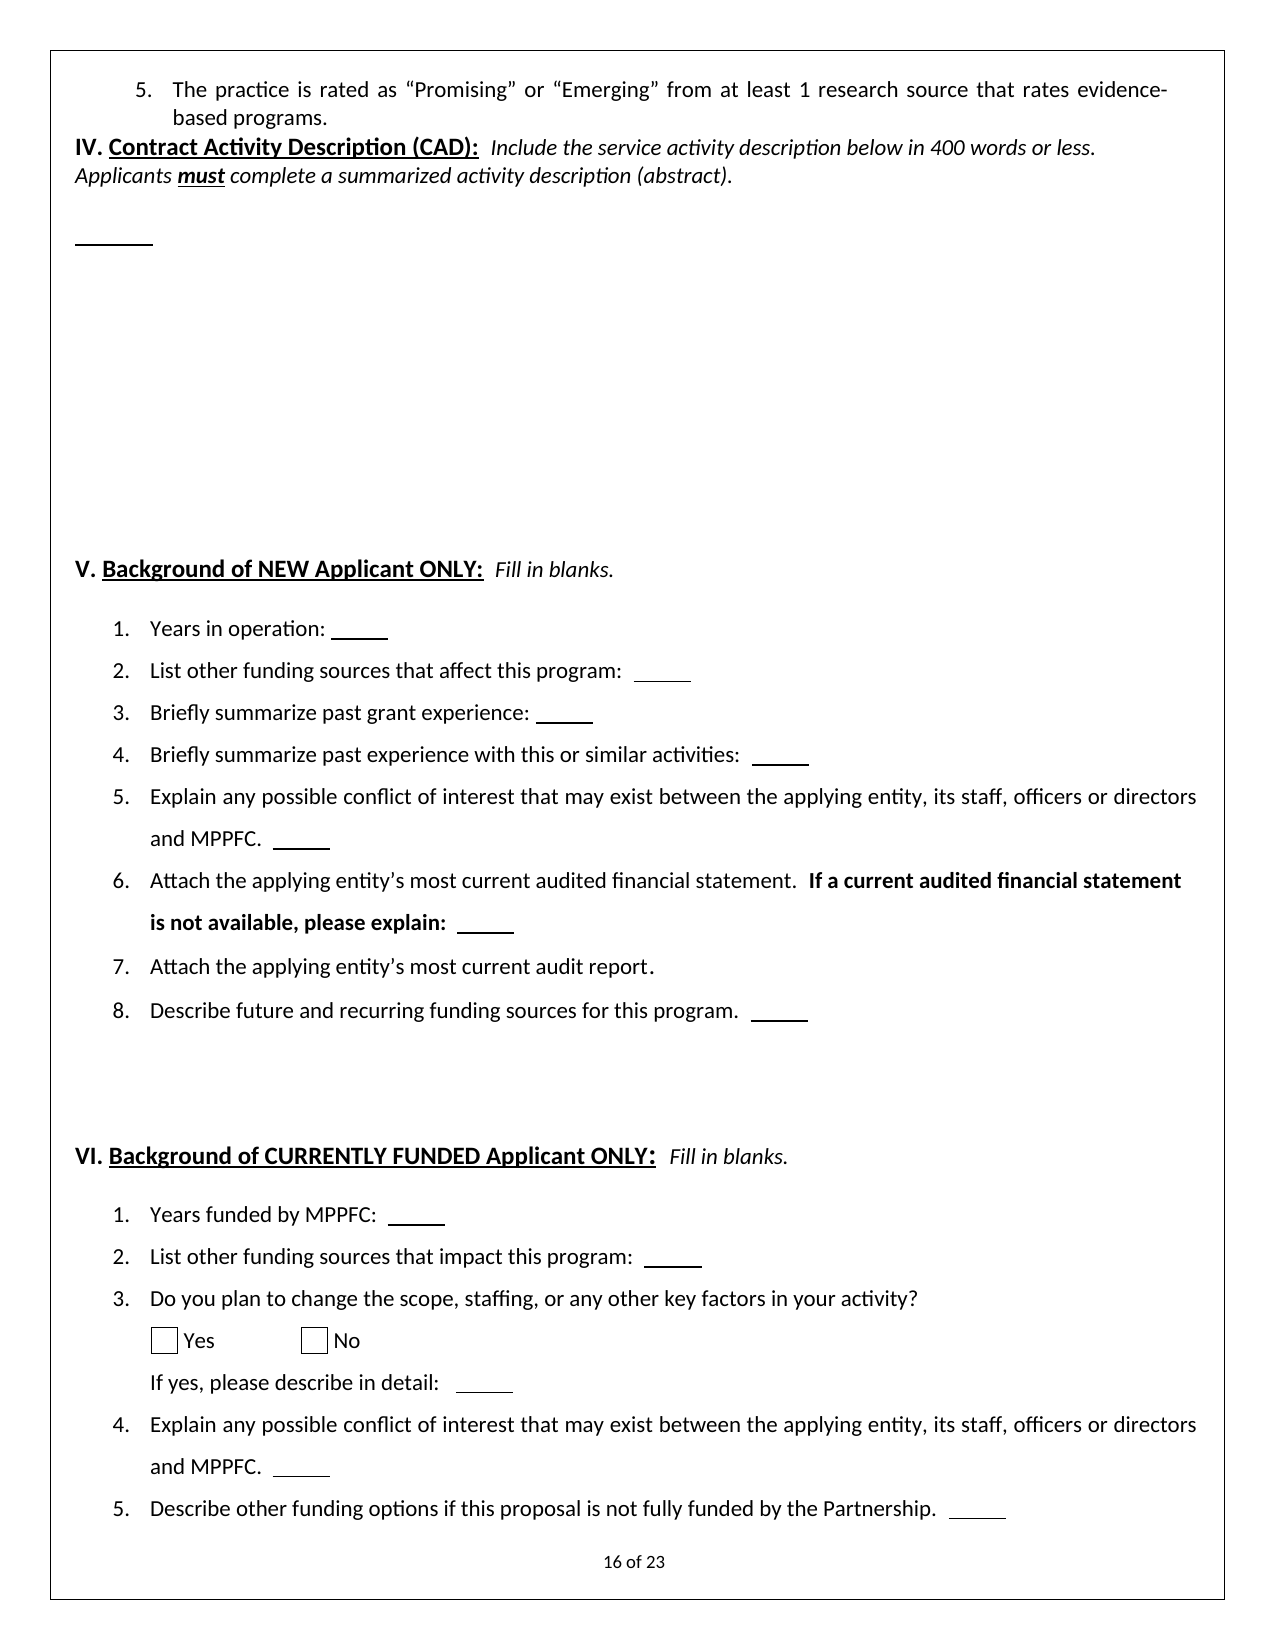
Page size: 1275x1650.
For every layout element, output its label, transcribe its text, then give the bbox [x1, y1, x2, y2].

list Briefly summarize past experience with this or similar activities: [112, 740, 1200, 768]
list Do you plan to change the scope, staffing, or any other key factors in your activity? [112, 1284, 1200, 1312]
list Years in operation: [112, 614, 1200, 642]
list Describe future and recurring funding sources for this program. [112, 996, 1200, 1024]
text Yes No [150, 1326, 1200, 1354]
list List other funding sources that impact this program: [112, 1242, 1200, 1270]
list Explain any possible conflict of interest that may exist between the applying entity, its staff, officers or directors and MPPFC. [112, 782, 1200, 852]
list Explain any possible conflict of interest that may exist between the applying entity, its staff, officers or directors and MPPFC. [112, 1410, 1200, 1480]
list The practice is rated as “Promising” or “Emerging” from at least 1 research source that rates evidence-based programs. [135, 75, 1170, 131]
text If yes, please describe in detail: [150, 1368, 1200, 1396]
list List other funding sources that affect this program: [112, 656, 1200, 684]
list Years funded by MPPFC: [112, 1200, 1200, 1228]
list Briefly summarize past grant experience: [112, 698, 1200, 726]
text VI. Background of CURRENTLY FUNDED Applicant ONLY: Fill in blanks. [75, 1136, 1200, 1172]
list Attach the applying entity’s most current audit report. [112, 950, 1200, 981]
list Attach the applying entity’s most current audited financial statement. If a current audited financial statement is not available, please explain: [112, 866, 1200, 936]
list Describe other funding options if this proposal is not fully funded by the Partnership. [112, 1494, 1200, 1522]
text V. Background of NEW Applicant ONLY: Fill in blanks. [75, 553, 1200, 584]
text IV. Contract Activity Description (CAD): Include the service activity description below in 400 words or less. Applicants must complete a summarized activity description (abstract). [75, 131, 1200, 189]
